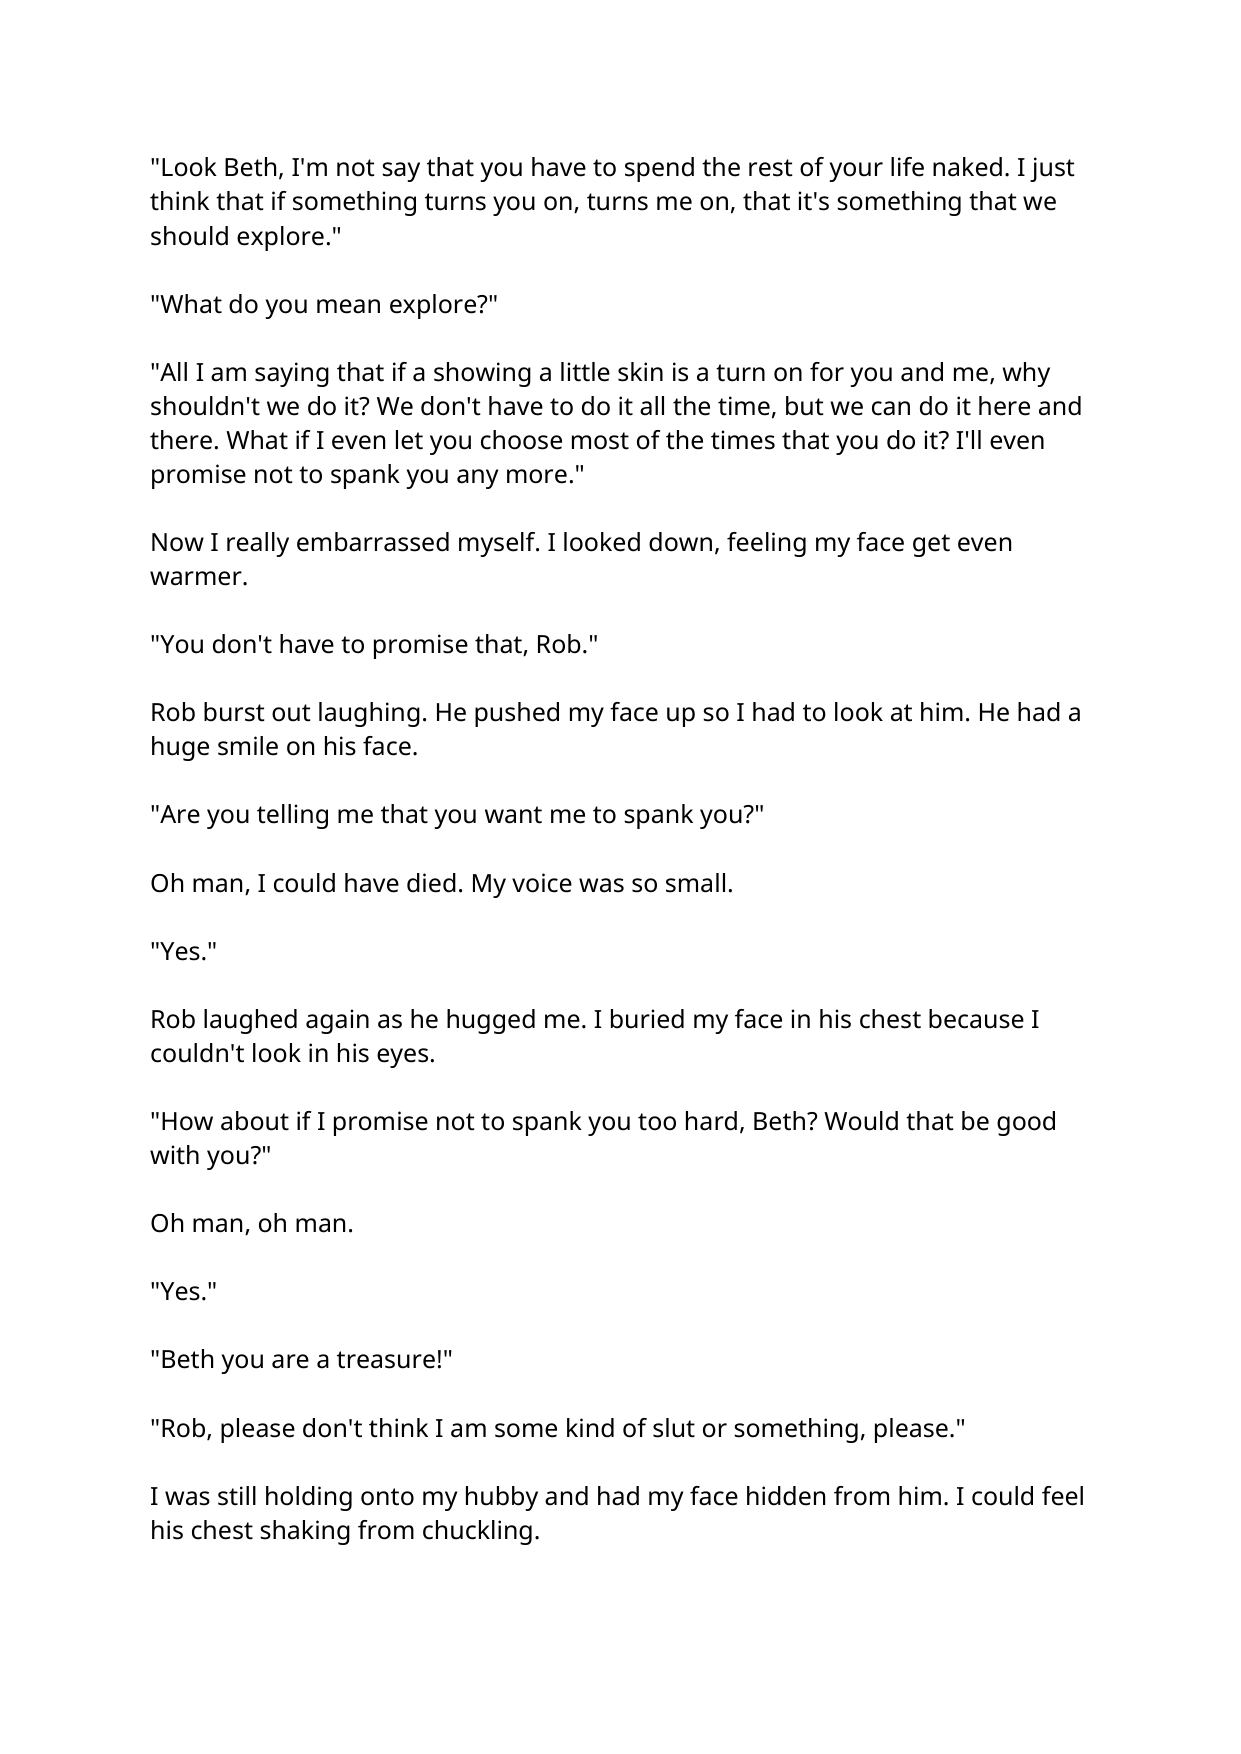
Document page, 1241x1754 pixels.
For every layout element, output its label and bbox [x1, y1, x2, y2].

text [150, 150, 1090, 1581]
